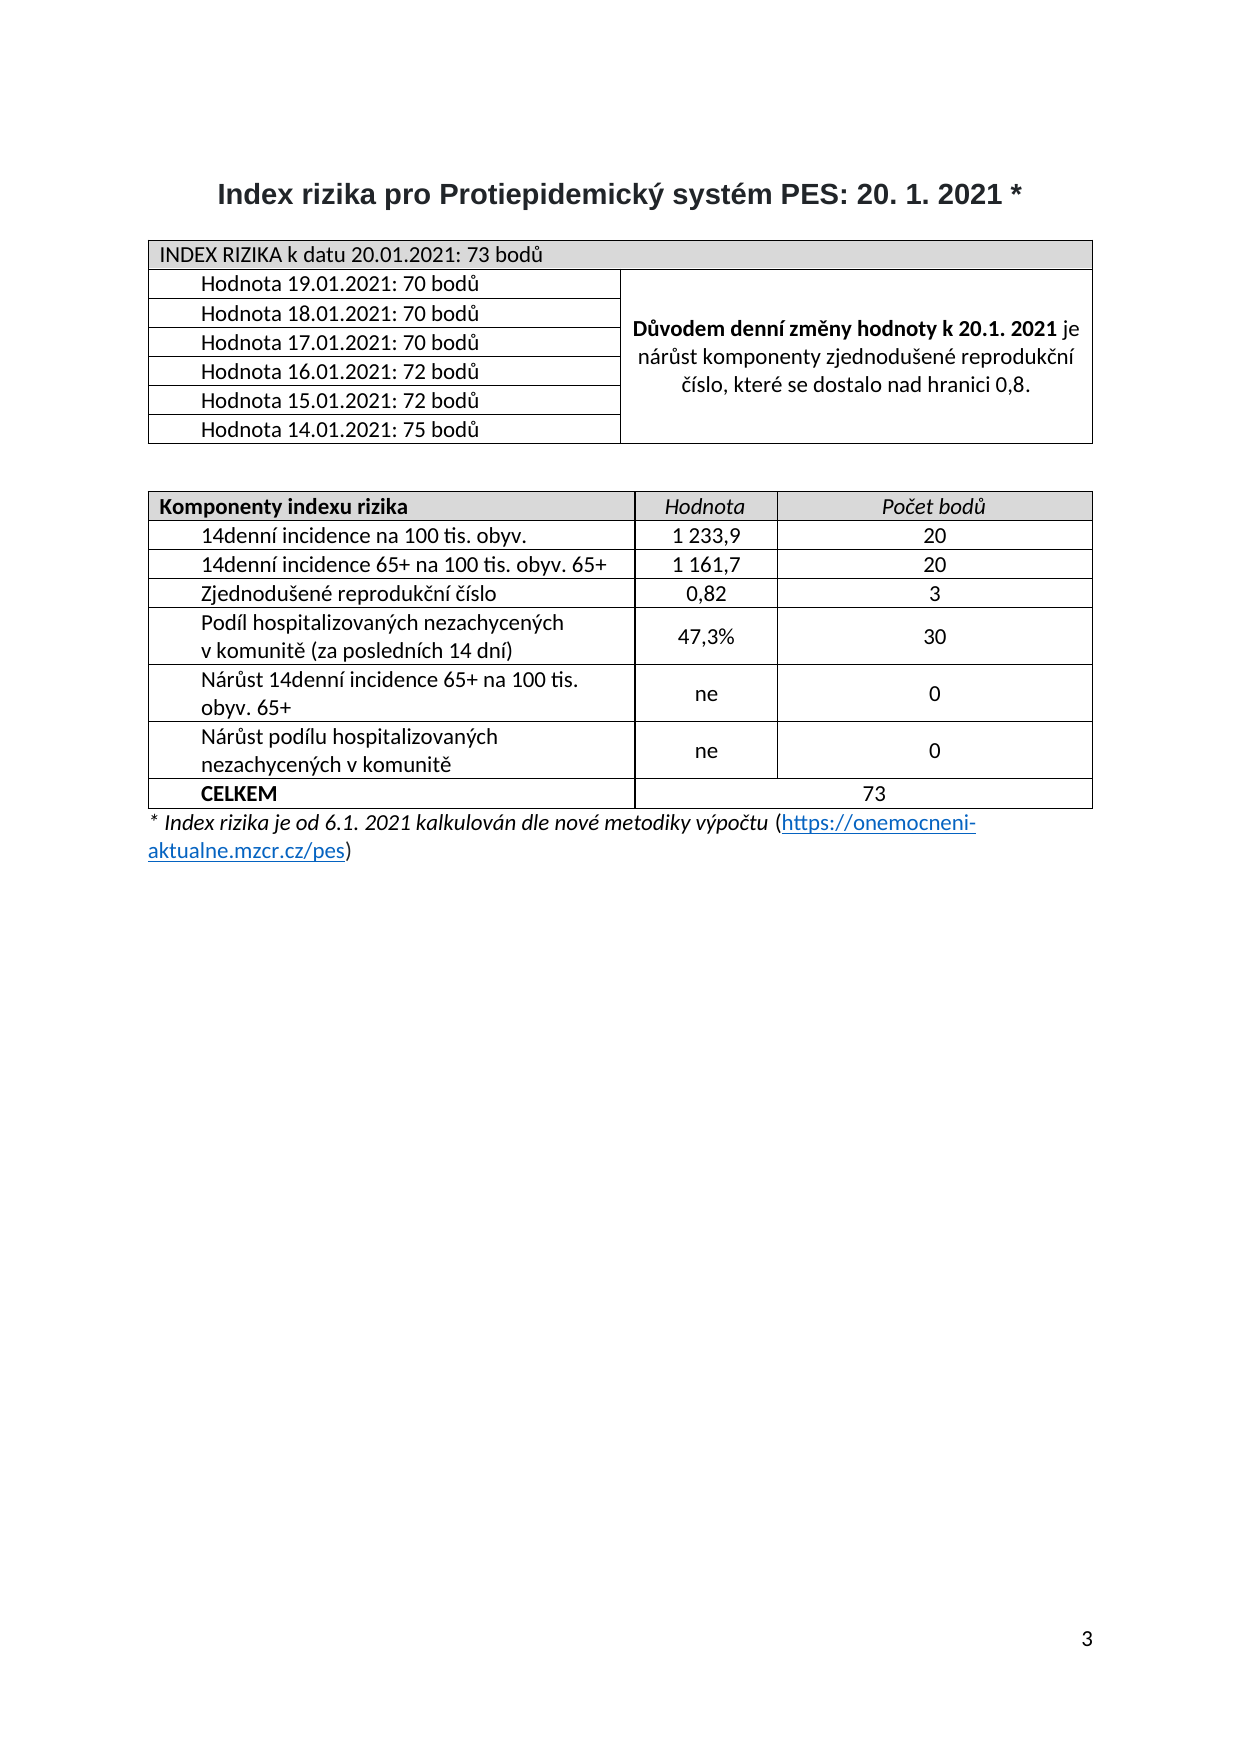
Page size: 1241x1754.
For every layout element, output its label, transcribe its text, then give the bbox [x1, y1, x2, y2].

table_cell 20 [778, 550, 1092, 578]
table_header Komponenty indexu rizika [149, 492, 634, 520]
table_cell 20 [778, 521, 1092, 549]
table_cell Podíl hospitalizovaných nezachycených v komunitě (za posledních 14 dní) [149, 608, 634, 664]
table_cell 0 [778, 665, 1092, 721]
table_cell Nárůst 14denní incidence 65+ na 100 tis. obyv. 65+ [149, 665, 634, 721]
table_cell 0,82 [636, 579, 777, 607]
table_cell 73 [778, 779, 1092, 807]
table_cell 1 233,9 [636, 521, 777, 549]
table_cell 14denní incidence 65+ na 100 tis. obyv. 65+ [149, 550, 634, 578]
table_cell CELKEM [149, 779, 634, 807]
table_cell Hodnota 15.01.2021: 72 bodů [149, 386, 620, 414]
table_cell ne [636, 722, 777, 778]
table_cell Hodnota 17.01.2021: 70 bodů [149, 328, 620, 356]
table_cell Hodnota 14.01.2021: 75 bodů [149, 415, 620, 443]
table_cell Hodnota 18.01.2021: 70 bodů [149, 299, 620, 327]
table_cell Nárůst podílu hospitalizovaných nezachycených v komunitě [149, 722, 634, 778]
table_cell ne [636, 665, 777, 721]
table_cell Zjednodušené reprodukční číslo [149, 579, 634, 607]
table_header [620, 241, 1092, 268]
table_cell 30 [778, 608, 1092, 664]
table_cell 14denní incidence na 100 tis. obyv. [149, 521, 634, 549]
table_cell 0 [778, 722, 1092, 778]
table_cell 3 [778, 579, 1092, 607]
table_cell [636, 779, 777, 807]
table_cell Důvodem denní změny hodnoty k 20.1. 2021 je nárůst komponenty zjednodušené reprodukční číslo, které se dostalo nad hranici 0,8. [621, 270, 1092, 443]
table_cell 1 161,7 [636, 550, 777, 578]
table_header Počet bodů [778, 492, 1092, 520]
table_header INDEX RIZIKA k datu 20.01.2021: 73 bodů [149, 241, 620, 268]
text Index rizika pro Protiepidemický systém PES: 20. 1. 2021 * [148, 177, 1093, 210]
table_header Hodnota [636, 492, 777, 520]
table_cell Hodnota 16.01.2021: 72 bodů [149, 357, 620, 385]
text * Index rizika je od 6.1. 2021 kalkulován dle nové metodiky výpočtu (https://onemocneni-aktualne.mzcr.cz/pes) [148, 809, 1093, 864]
table_cell 47,3% [636, 608, 777, 664]
table_cell Hodnota 19.01.2021: 70 bodů [149, 270, 620, 298]
